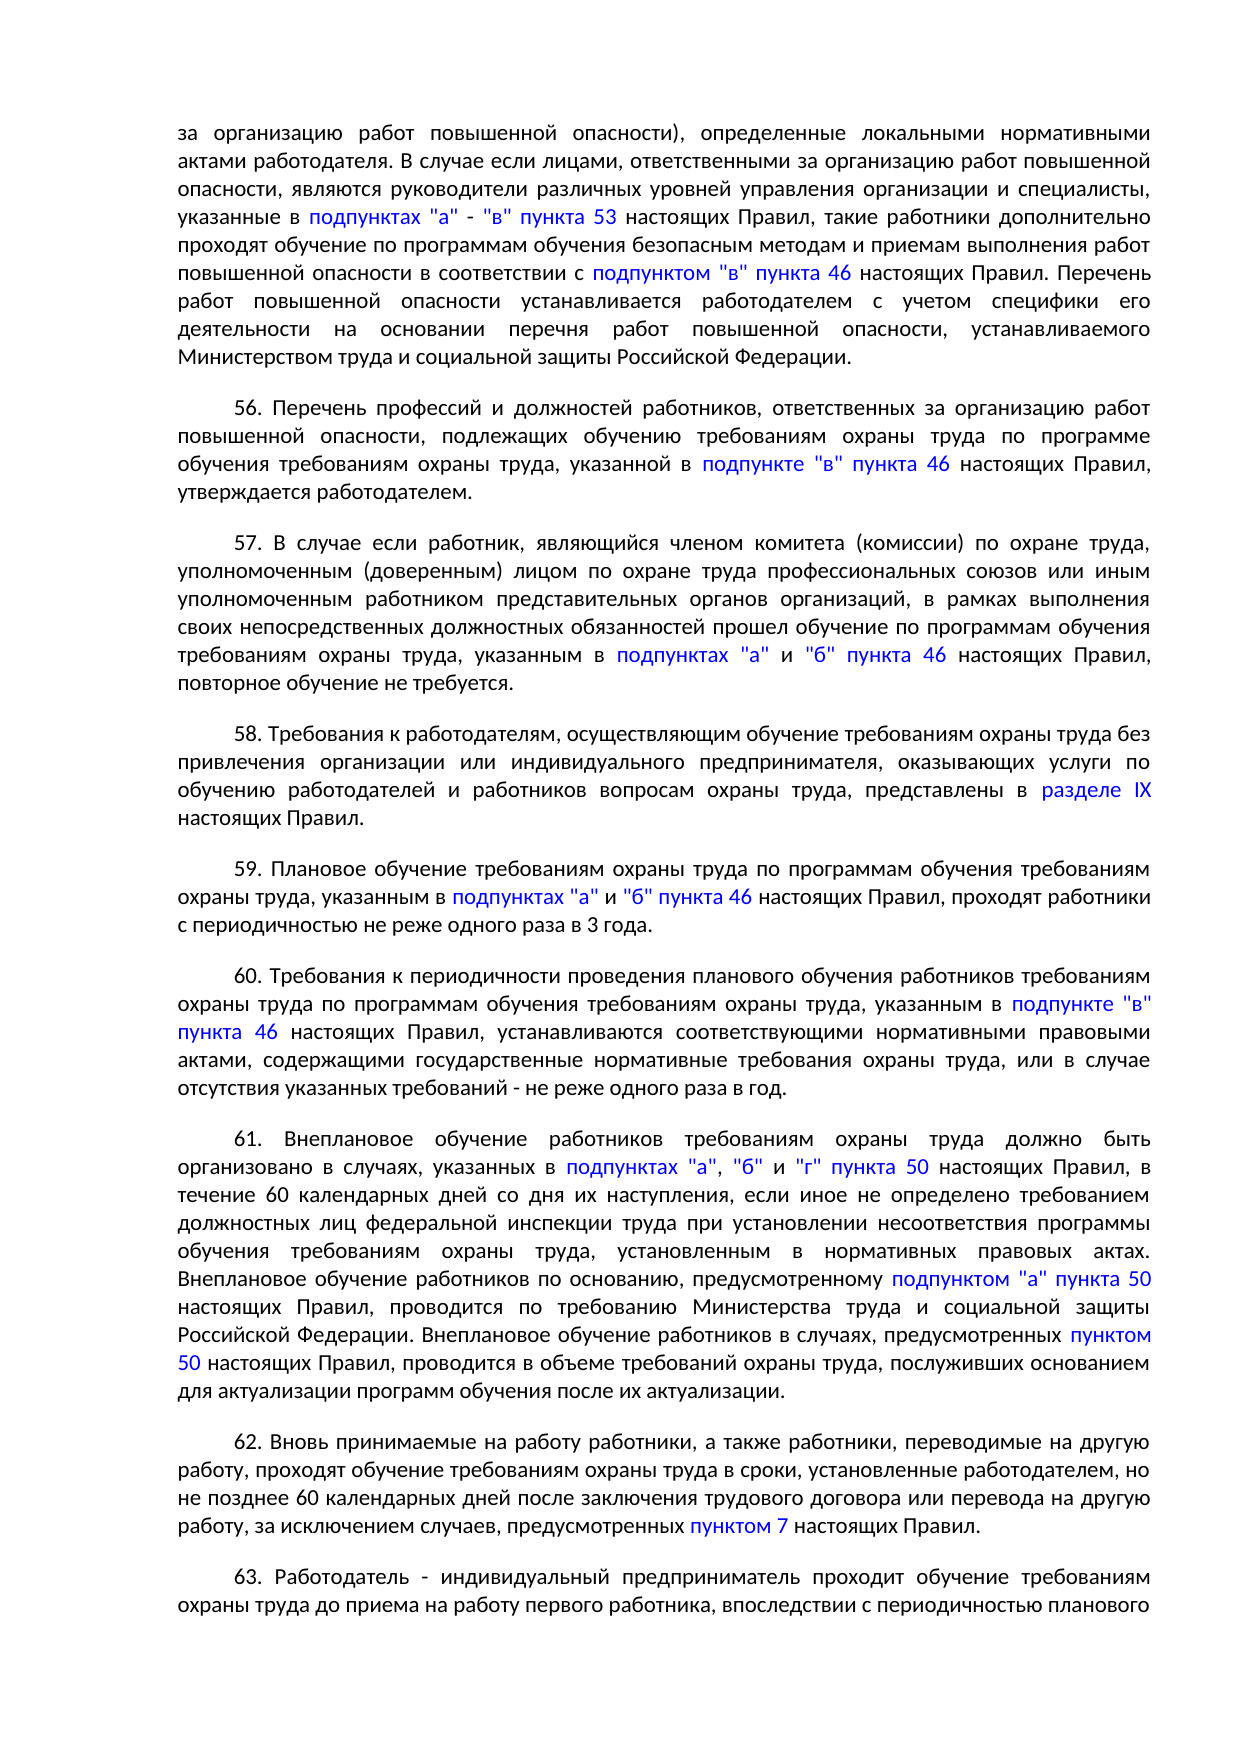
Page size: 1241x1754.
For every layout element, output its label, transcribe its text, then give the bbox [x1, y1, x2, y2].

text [177, 118, 1152, 370]
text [177, 1562, 1152, 1618]
text 58. Требования к работодателям, осуществляющим обучение требованиям охраны труда без привлечения организации или индивидуального предпринимателя, оказывающих услуги по обучению работодателей и работников вопросам охраны труда, представлены в разделе IX настоящих Правил. [177, 719, 1152, 831]
text 59. Плановое обучение требованиям охраны труда по программам обучения требованиям охраны труда, указанным в подпунктах "а" и "б" пункта 46 настоящих Правил, проходят работники с периодичностью не реже одного раза в 3 года. [177, 854, 1152, 938]
text 61. Внеплановое обучение работников требованиям охраны труда должно быть организовано в случаях, указанных в подпунктах "а", "б" и "г" пункта 50 настоящих Правил, в течение 60 календарных дней со дня их наступления, если иное не определено требованием должностных лиц федеральной инспекции труда при установлении несоответствия программы обучения требованиям охраны труда, установленным в нормативных правовых актах. Внеплановое обучение работников по основанию, предусмотренному подпунктом "а" пункта 50 настоящих Правил, проводится по требованию Министерства труда и социальной защиты Российской Федерации. Внеплановое обучение работников в случаях, предусмотренных пунктом 50 настоящих Правил, проводится в объеме требований охраны труда, послуживших основанием для актуализации программ обучения после их актуализации. [177, 1124, 1152, 1404]
text 56. Перечень профессий и должностей работников, ответственных за организацию работ повышенной опасности, подлежащих обучению требованиям охраны труда по программе обучения требованиям охраны труда, указанной в подпункте "в" пункта 46 настоящих Правил, утверждается работодателем. [177, 393, 1152, 505]
text 57. В случае если работник, являющийся членом комитета (комиссии) по охране труда, уполномоченным (доверенным) лицом по охране труда профессиональных союзов или иным уполномоченным работником представительных органов организаций, в рамках выполнения своих непосредственных должностных обязанностей прошел обучение по программам обучения требованиям охраны труда, указанным в подпунктах "а" и "б" пункта 46 настоящих Правил, повторное обучение не требуется. [177, 528, 1152, 696]
text 60. Требования к периодичности проведения планового обучения работников требованиям охраны труда по программам обучения требованиям охраны труда, указанным в подпункте "в" пункта 46 настоящих Правил, устанавливаются соответствующими нормативными правовыми актами, содержащими государственные нормативные требования охраны труда, или в случае отсутствия указанных требований - не реже одного раза в год. [177, 961, 1152, 1101]
text 62. Вновь принимаемые на работу работники, а также работники, переводимые на другую работу, проходят обучение требованиям охраны труда в сроки, установленные работодателем, но не позднее 60 календарных дней после заключения трудового договора или перевода на другую работу, за исключением случаев, предусмотренных пунктом 7 настоящих Правил. [177, 1427, 1152, 1539]
